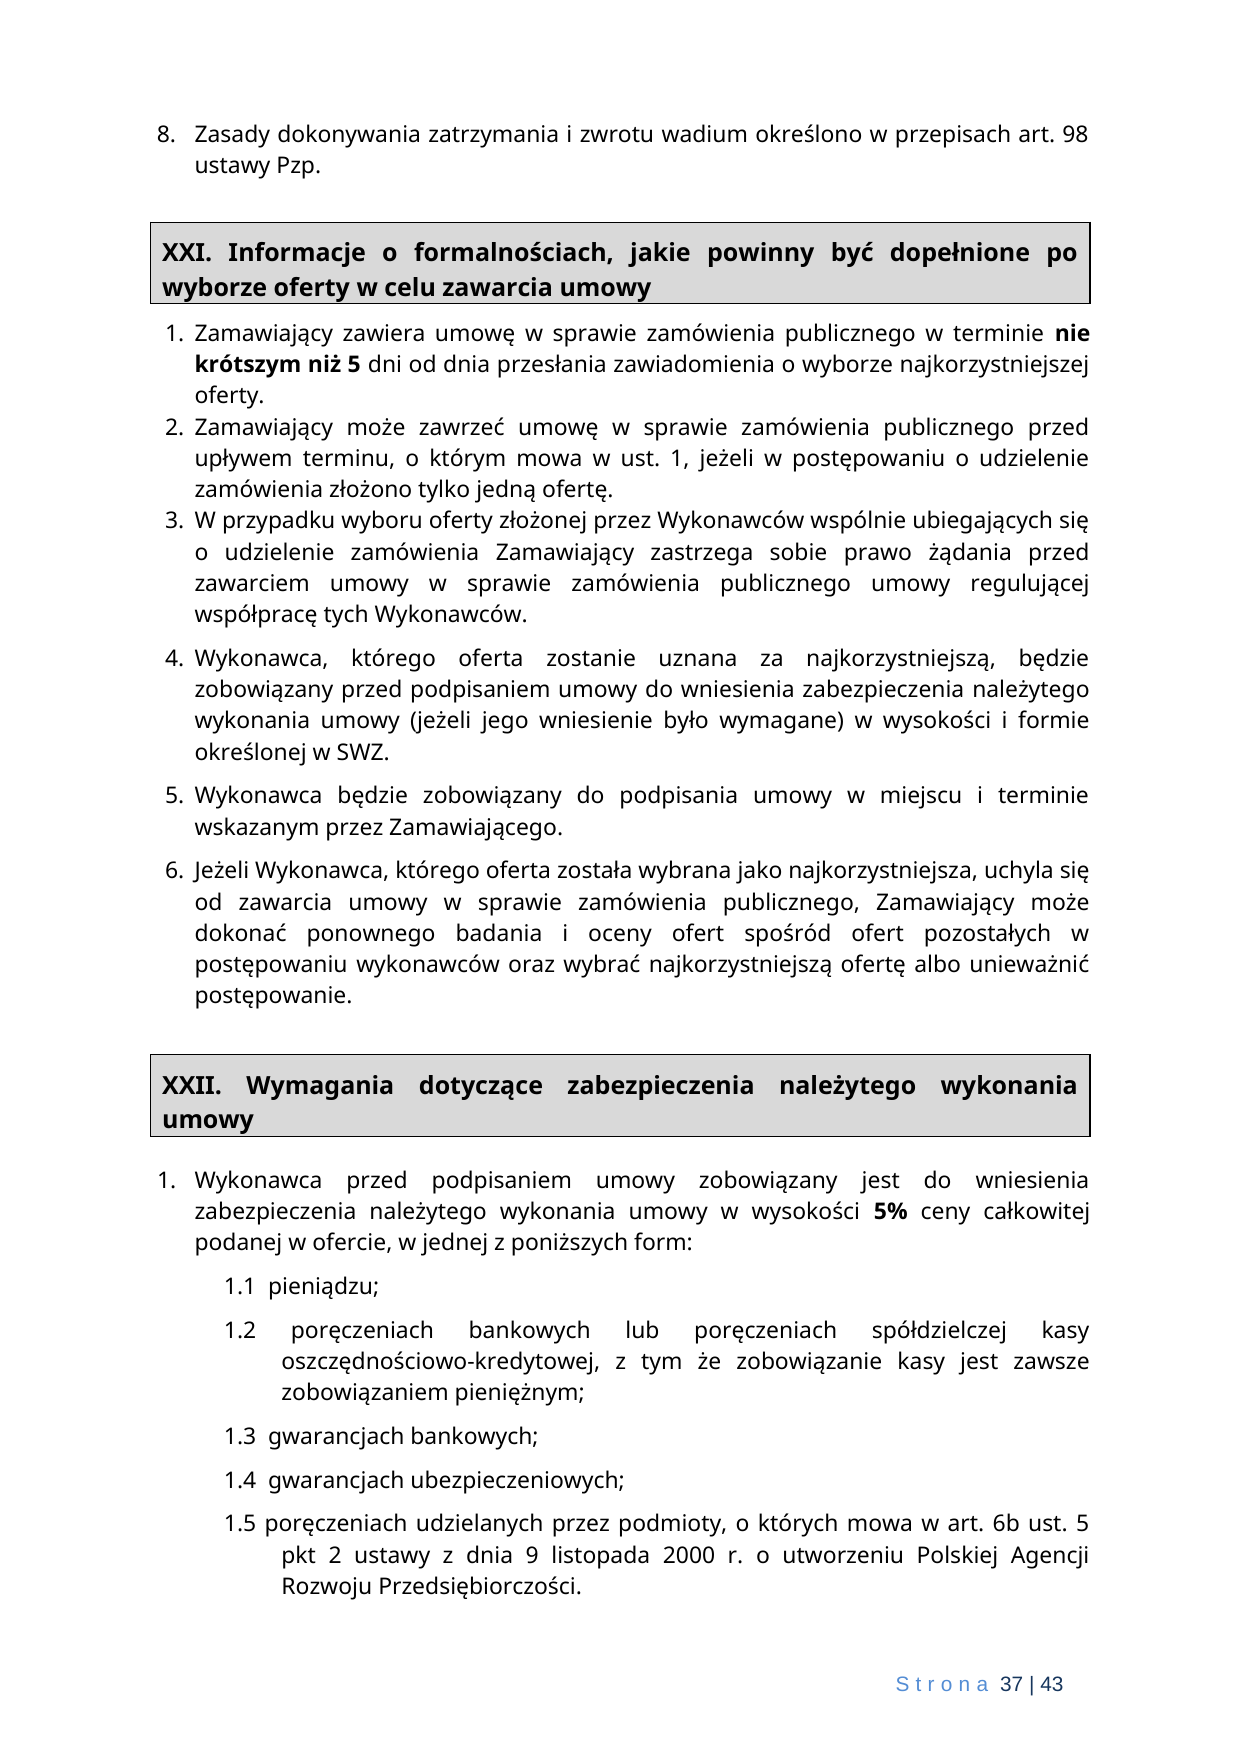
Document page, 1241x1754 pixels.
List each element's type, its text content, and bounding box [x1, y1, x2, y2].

table_header XXI. Informacje o formalnościach, jakie powinny być dopełnione po wyborze oferty w celu zawarcia umowy [151, 223, 1089, 303]
list Zamawiający zawiera umowę w sprawie zamówienia publicznego w terminie nie krótszym niż 5 dni od dnia przesłania zawiadomienia o wyborze najkorzystniejszej oferty. [165, 317, 1090, 411]
list Wykonawca przed podpisaniem umowy zobowiązany jest do wniesienia zabezpieczenia należytego wykonania umowy w wysokości 5% ceny całkowitej podanej w ofercie, w jednej z poniższych form: [157, 1164, 1090, 1257]
list Wykonawca, którego oferta zostanie uznana za najkorzystniejszą, będzie zobowiązany przed podpisaniem umowy do wniesienia zabezpieczenia należytego wykonania umowy (jeżeli jego wniesienie było wymagane) w wysokości i formie określonej w SWZ. [165, 642, 1090, 767]
list Jeżeli Wykonawca, którego oferta została wybrana jako najkorzystniejsza, uchyla się od zawarcia umowy w sprawie zamówienia publicznego, Zamawiający może dokonać ponownego badania i oceny ofert spośród ofert pozostałych w postępowaniu wykonawców oraz wybrać najkorzystniejszą ofertę albo unieważnić postępowanie. [165, 854, 1090, 1011]
list Zamawiający może zawrzeć umowę w sprawie zamówienia publicznego przed upływem terminu, o którym mowa w ust. 1, jeżeli w postępowaniu o udzielenie zamówienia złożono tylko jedną ofertę. [165, 411, 1090, 504]
text 1.5 poręczeniach udzielanych przez podmioty, o których mowa w art. 6b ust. 5 pkt 2 ustawy z dnia 9 listopada 2000 r. o utworzeniu Polskiej Agencji Rozwoju Przedsiębiorczości. [224, 1507, 1090, 1601]
list Zasady dokonywania zatrzymania i zwrotu wadium określono w przepisach art. 98 ustawy Pzp. [157, 118, 1090, 181]
table_header XXII. Wymagania dotyczące zabezpieczenia należytego wykonania umowy [151, 1055, 1089, 1136]
text 1.3 gwarancjach bankowych; [150, 1420, 1090, 1451]
text 1.1 pieniądzu; [150, 1270, 1090, 1301]
text 1.2 poręczeniach bankowych lub poręczeniach spółdzielczej kasy oszczędnościowo-kredytowej, z tym że zobowiązanie kasy jest zawsze zobowiązaniem pieniężnym; [224, 1314, 1090, 1407]
text 1.4 gwarancjach ubezpieczeniowych; [150, 1464, 1090, 1495]
list W przypadku wyboru oferty złożonej przez Wykonawców wspólnie ubiegających się o udzielenie zamówienia Zamawiający zastrzega sobie prawo żądania przed zawarciem umowy w sprawie zamówienia publicznego umowy regulującej współpracę tych Wykonawców. [165, 504, 1090, 629]
list Wykonawca będzie zobowiązany do podpisania umowy w miejscu i terminie wskazanym przez Zamawiającego. [165, 779, 1090, 842]
